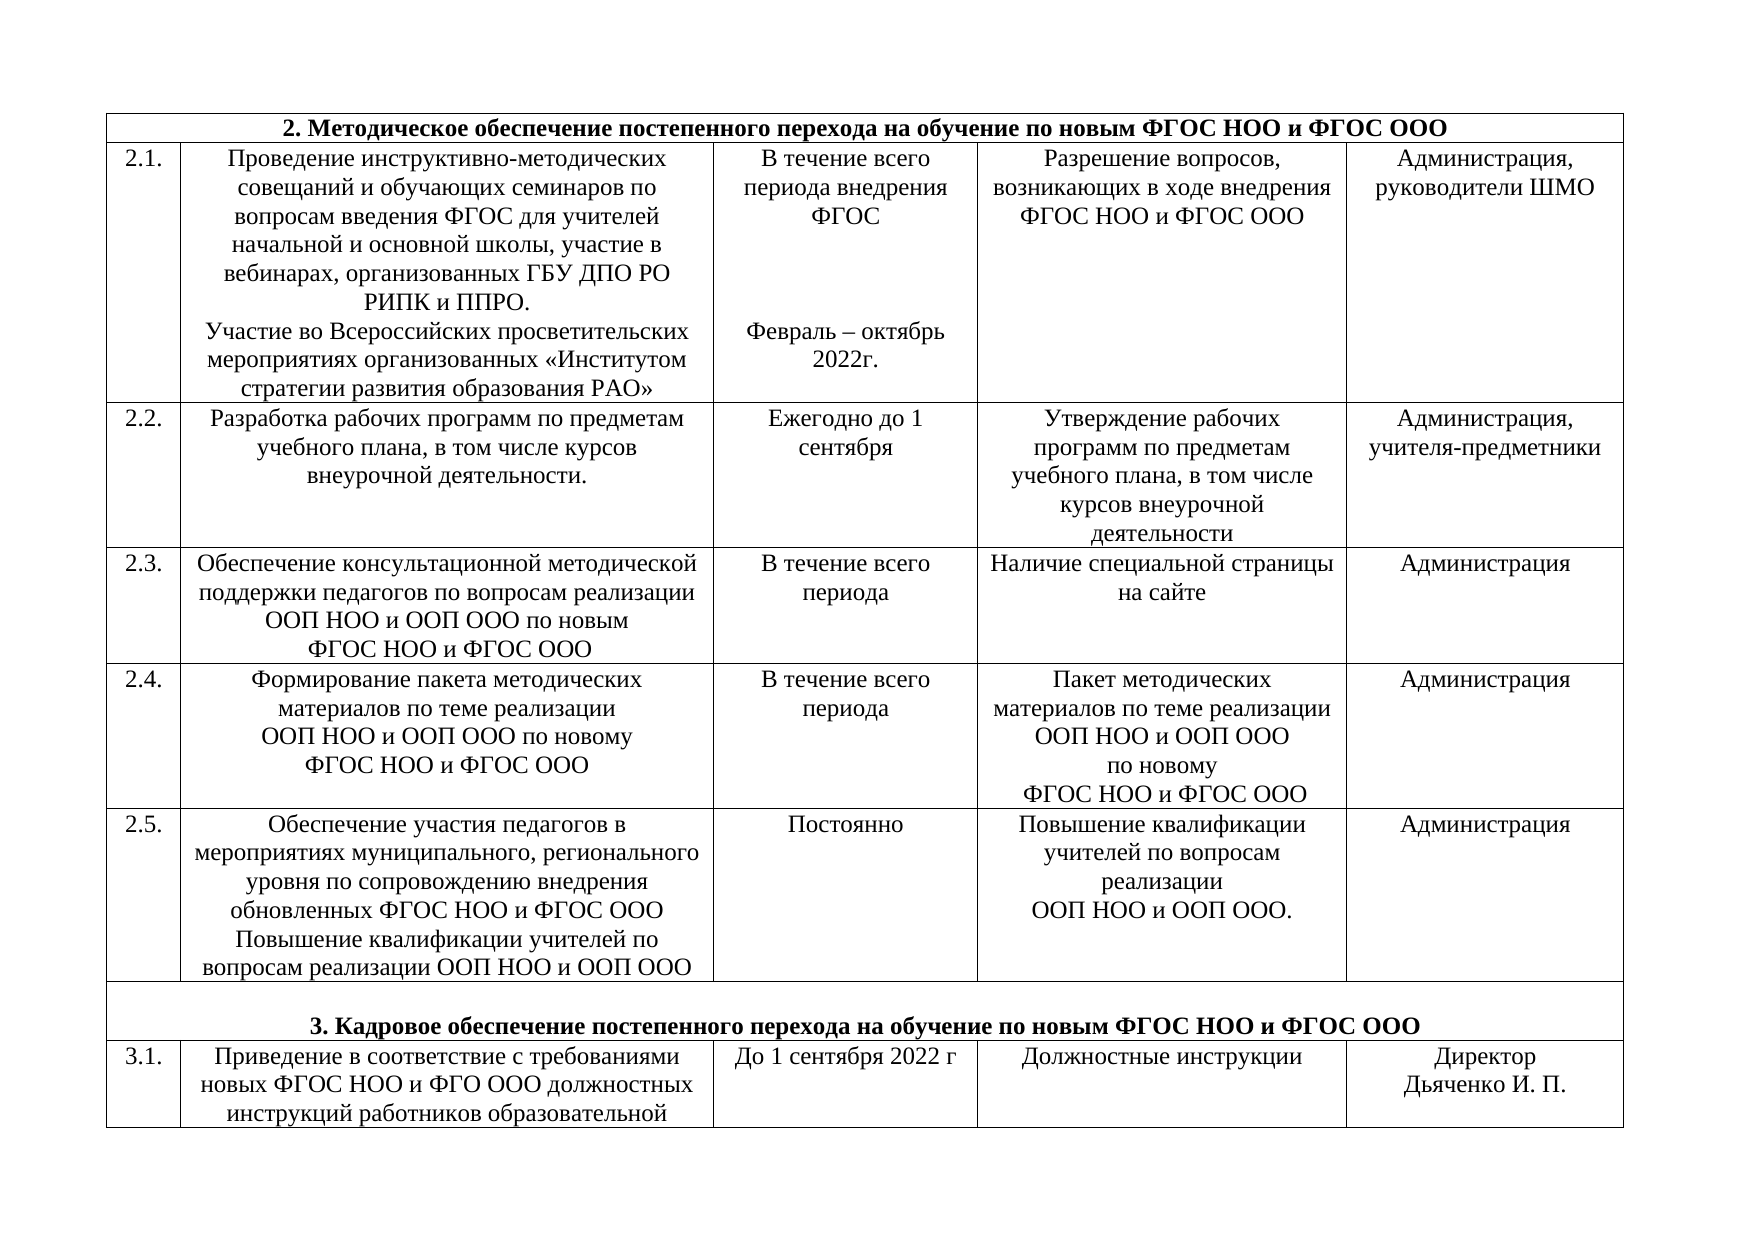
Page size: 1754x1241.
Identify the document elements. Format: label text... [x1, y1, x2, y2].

table_cell 3.1. [107, 1041, 180, 1127]
table_cell Повышение квалификации учителей по вопросам реализации ООП НОО и ООП ООО. [978, 809, 1346, 981]
table_cell Администрация [1347, 664, 1623, 808]
table_cell 2.3. [107, 548, 180, 663]
table_cell 3. Кадровое обеспечение постепенного перехода на обучение по новым ФГОС НОО и ФГОС ООО [107, 982, 1623, 1040]
table_cell Обеспечение консультационной методической поддержки педагогов по вопросам реализации ООП НОО и ООП ООО по новым ФГОС НОО и ФГОС ООО [181, 548, 713, 663]
table_cell Администрация, учителя-предметники [1347, 403, 1623, 547]
table_cell Пакет методических материалов по теме реализации ООП НОО и ООП ООО по новому ФГОС НОО и ФГОС ООО [978, 664, 1346, 808]
table_cell Разрешение вопросов, возникающих в ходе внедрения ФГОС НОО и ФГОС ООО [978, 143, 1346, 402]
table_cell 2. Методическое обеспечение постепенного перехода на обучение по новым ФГОС НОО и ФГОС ООО [107, 114, 1623, 142]
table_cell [181, 1041, 713, 1127]
table_cell 2.2. [107, 403, 180, 547]
table_cell Проведение инструктивно-методических совещаний и обучающих семинаров по вопросам введения ФГОС для учителей начальной и основной школы, участие в вебинарах, организованных ГБУ ДПО РО РИПК и ППРО. Участие во Всероссийских просветительских мероприятиях организованных «Институтом стратегии развития образования РАО» [181, 143, 713, 402]
table_cell Обеспечение участия педагогов в мероприятиях муниципального, регионального уровня по сопровождению внедрения обновленных ФГОС НОО и ФГОС ООО Повышение квалификации учителей по вопросам реализации ООП НОО и ООП ООО [181, 809, 713, 981]
table_cell В течение всего периода [714, 548, 977, 663]
table_cell Администрация [1347, 548, 1623, 663]
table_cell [978, 1041, 1346, 1127]
table_cell В течение всего периода [714, 664, 977, 808]
table_cell До 1 сентября [714, 1041, 977, 1127]
table_cell Наличие специальной страницы на сайте [978, 548, 1346, 663]
table_cell Администрация, руководители ШМО [1347, 143, 1623, 402]
table_cell Ежегодно до 1 сентября [714, 403, 977, 547]
table_cell Постоянно [714, 809, 977, 981]
table_cell 2.4. [107, 664, 180, 808]
table_cell Разработка рабочих программ по предметам учебного плана, в том числе курсов внеурочной деятельности. [181, 403, 713, 547]
table_cell Формирование пакета методических материалов по теме реализации ООП НОО и ООП ООО по новому ФГОС НОО и ФГОС ООО [181, 664, 713, 808]
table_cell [1347, 1041, 1623, 1127]
table_cell Утверждение рабочих программ по предметам учебного плана, в том числе курсов внеурочной деятельности [978, 403, 1346, 547]
table_cell В течение всего периода внедрения ФГОС Февраль – октябрь 2022г. [714, 143, 977, 402]
table_cell Администрация [1347, 809, 1623, 981]
table_cell 2.1. [107, 143, 180, 402]
table_cell 2.5. [107, 809, 180, 981]
